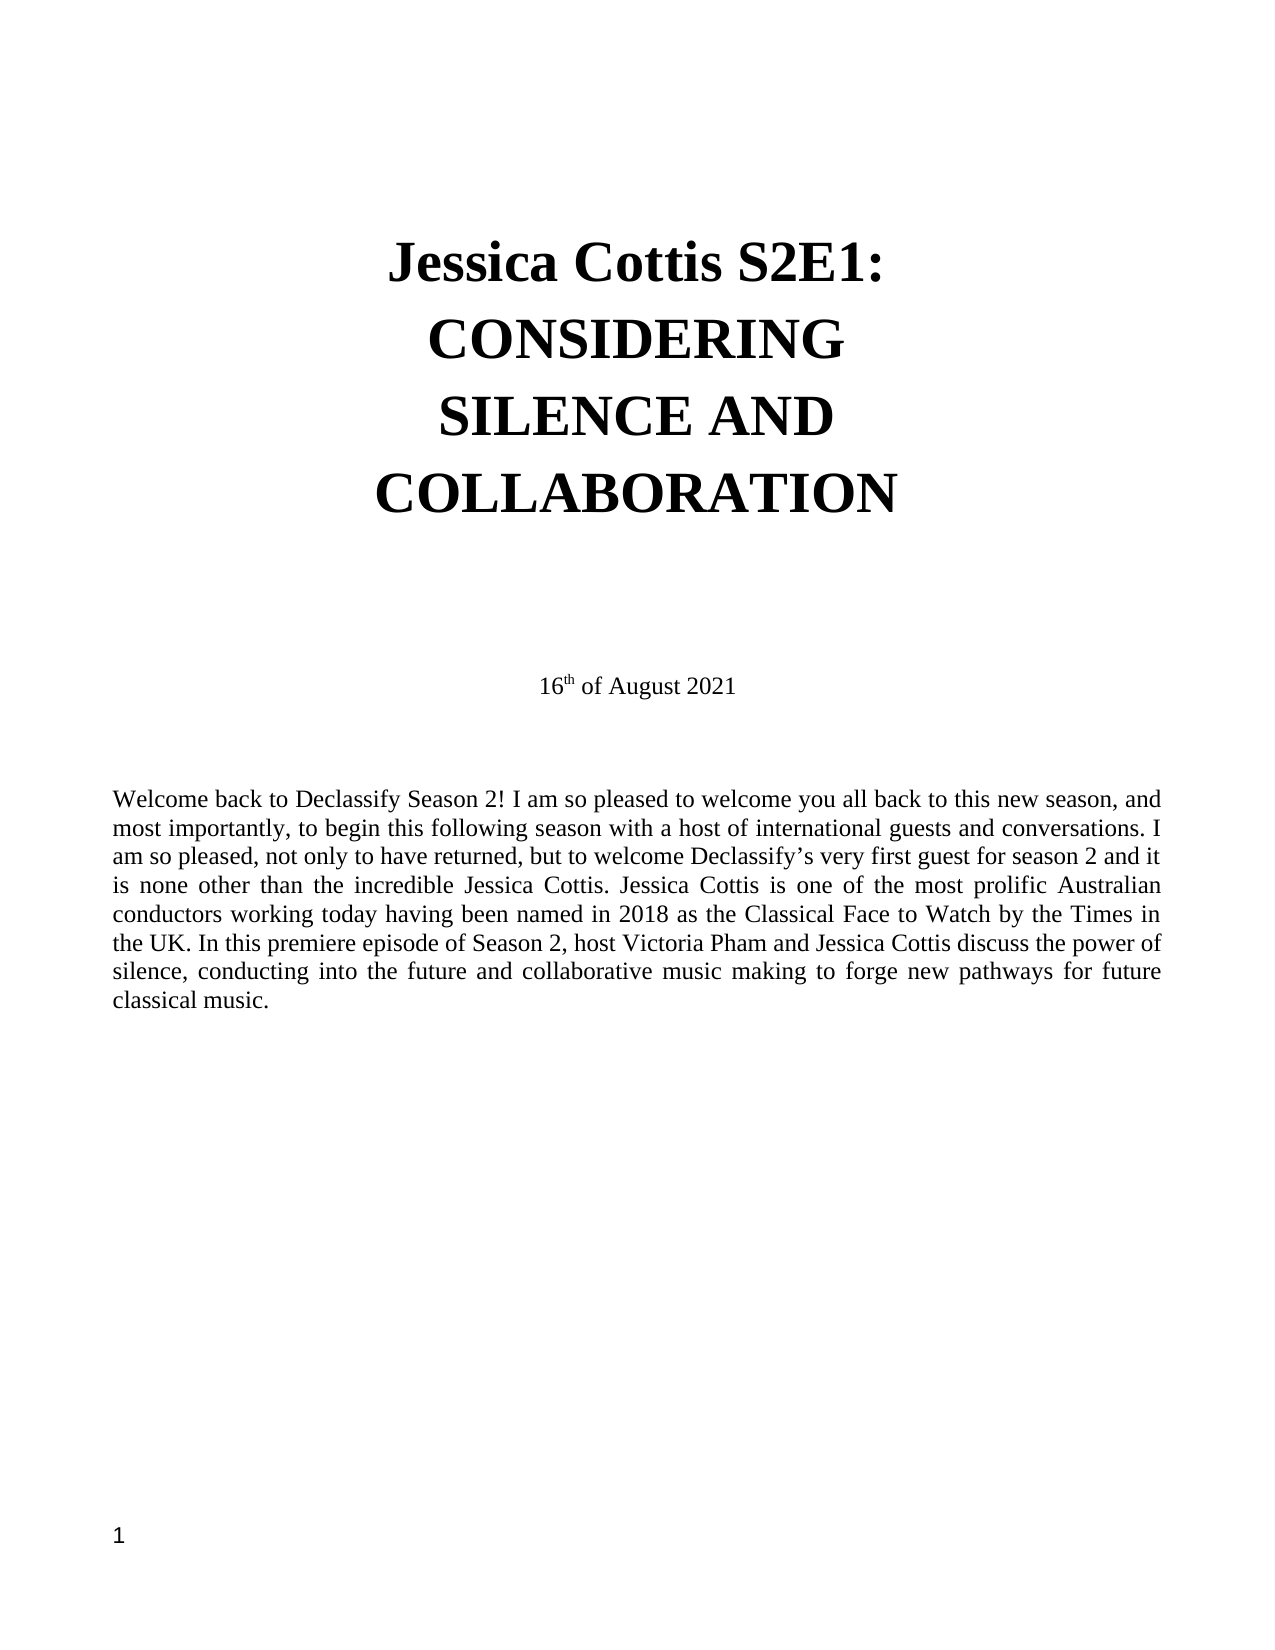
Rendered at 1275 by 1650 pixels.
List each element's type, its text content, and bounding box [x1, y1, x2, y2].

text 16th of August 2021 [112, 671, 1162, 700]
text Welcome back to Declassify Season 2! I am so pleased to welcome you all back to this new season, and most importantly, to begin this following season with a host of international guests and conversations. I am so pleased, not only to have returned, but to welcome Declassify’s very first guest for season 2 and it is none other than the incredible Jessica Cottis. Jessica Cottis is one of the most prolific Australian conductors working today having been named in 2018 as the Classical Face to Watch by the Times in the UK. In this premiere episode of Season 2, host Victoria Pham and Jessica Cottis discuss the power of silence, conducting into the future and collaborative music making to forge new pathways for future classical music. [112, 784, 1162, 1014]
text Jessica Cottis S2E1: CONSIDERING SILENCE AND COLLABORATION [349, 227, 925, 525]
